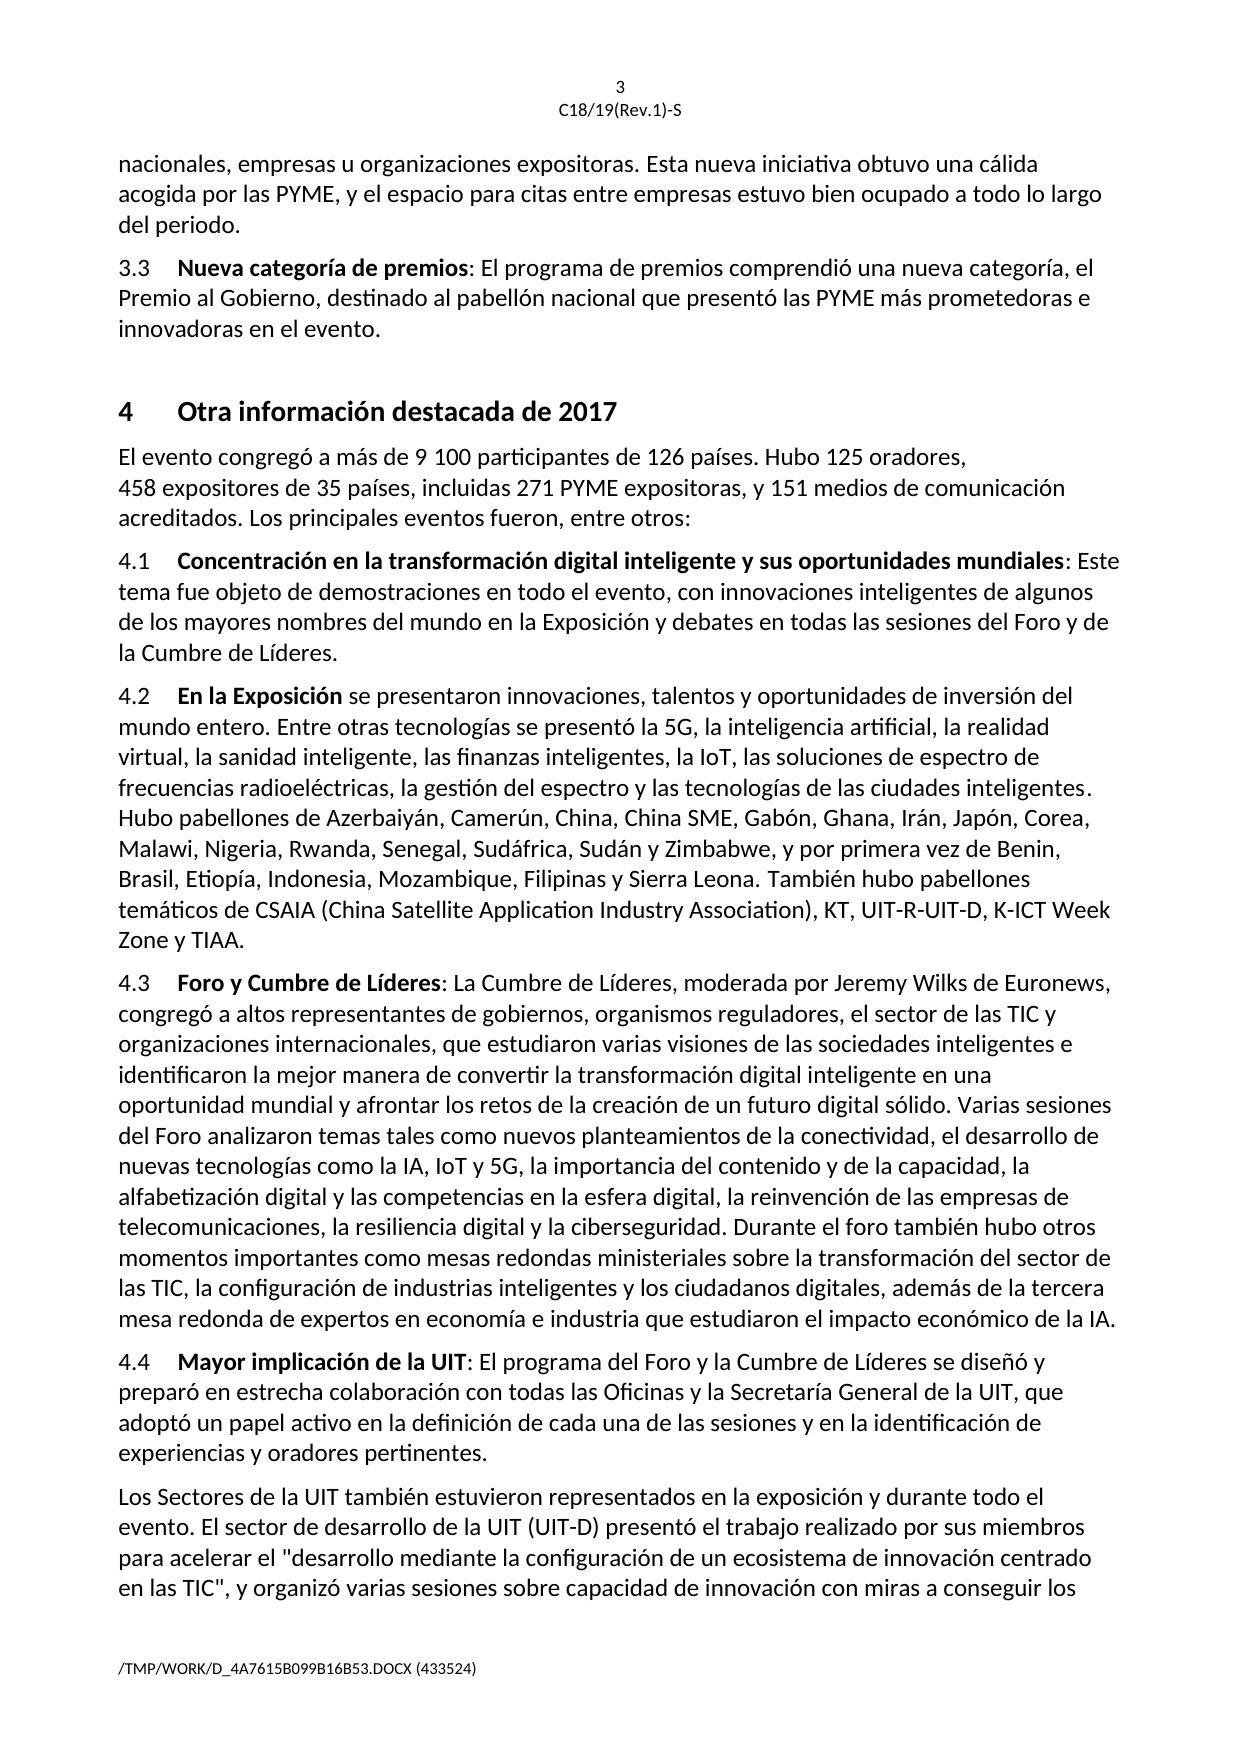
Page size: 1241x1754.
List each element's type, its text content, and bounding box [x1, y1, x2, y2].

text 4.3 Foro y Cumbre de Líderes: La Cumbre de Líderes, moderada por Jeremy Wilks de Euronews, congregó a altos representantes de gobiernos, organismos reguladores, el sector de las TIC y organizaciones internacionales, que estudiaron varias visiones de las sociedades inteligentes e identificaron la mejor manera de convertir la transformación digital inteligente en una oportunidad mundial y afrontar los retos de la creación de un futuro digital sólido. Varias sesiones del Foro analizaron temas tales como nuevos planteamientos de la conectividad, el desarrollo de nuevas tecnologías como la IA, IoT y 5G, la importancia del contenido y de la capacidad, la alfabetización digital y las competencias en la esfera digital, la reinvención de las empresas de telecomunicaciones, la resiliencia digital y la ciberseguridad. Durante el foro también hubo otros momentos importantes como mesas redondas ministeriales sobre la transformación del sector de las TIC, la configuración de industrias inteligentes y los ciudadanos digitales, además de la tercera mesa redonda de expertos en economía e industria que estudiaron el impacto económico de la IA. [118, 967, 1122, 1333]
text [118, 1481, 1122, 1603]
text 4.4 Mayor implicación de la UIT: El programa del Foro y la Cumbre de Líderes se diseñó y preparó en estrecha colaboración con todas las Oficinas y la Secretaría General de la UIT, que adoptó un papel activo en la definición de cada una de las sesiones y en la identificación de experiencias y oradores pertinentes. [118, 1346, 1122, 1468]
text 3.3 Nueva categoría de premios: El programa de premios comprendió una nueva categoría, el Premio al Gobierno, destinado al pabellón nacional que presentó las PYME más prometedoras e innovadoras en el evento. [118, 252, 1122, 343]
text El evento congregó a más de 9 100 participantes de 126 países. Hubo 125 oradores, 458 expositores de 35 países, incluidas 271 PYME expositoras, y 151 medios de comunicación acreditados. Los principales eventos fueron, entre otros: [118, 441, 1122, 533]
subtitle 4 Otra información destacada de 2017 [118, 393, 1122, 429]
text 4.2 En la Exposición se presentaron innovaciones, talentos y oportunidades de inversión del mundo entero. Entre otras tecnologías se presentó la 5G, la inteligencia artificial, la realidad virtual, la sanidad inteligente, las finanzas inteligentes, la IoT, las soluciones de espectro de frecuencias radioeléctricas, la gestión del espectro y las tecnologías de las ciudades inteligentes. Hubo pabellones de Azerbaiyán, Camerún, China, China SME, Gabón, Ghana, Irán, Japón, Corea, Malawi, Nigeria, Rwanda, Senegal, Sudáfrica, Sudán y Zimbabwe, y por primera vez de Benin, Brasil, Etiopía, Indonesia, Mozambique, Filipinas y Sierra Leona. También hubo pabellones temáticos de CSAIA (China Satellite Application Industry Association), KT, UIT-R-UIT-D, K-ICT Week Zone y TIAA. [118, 680, 1122, 955]
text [118, 148, 1122, 239]
text 4.1 Concentración en la transformación digital inteligente y sus oportunidades mundiales: Este tema fue objeto de demostraciones en todo el evento, con innovaciones inteligentes de algunos de los mayores nombres del mundo en la Exposición y debates en todas las sesiones del Foro y de la Cumbre de Líderes. [118, 546, 1122, 668]
